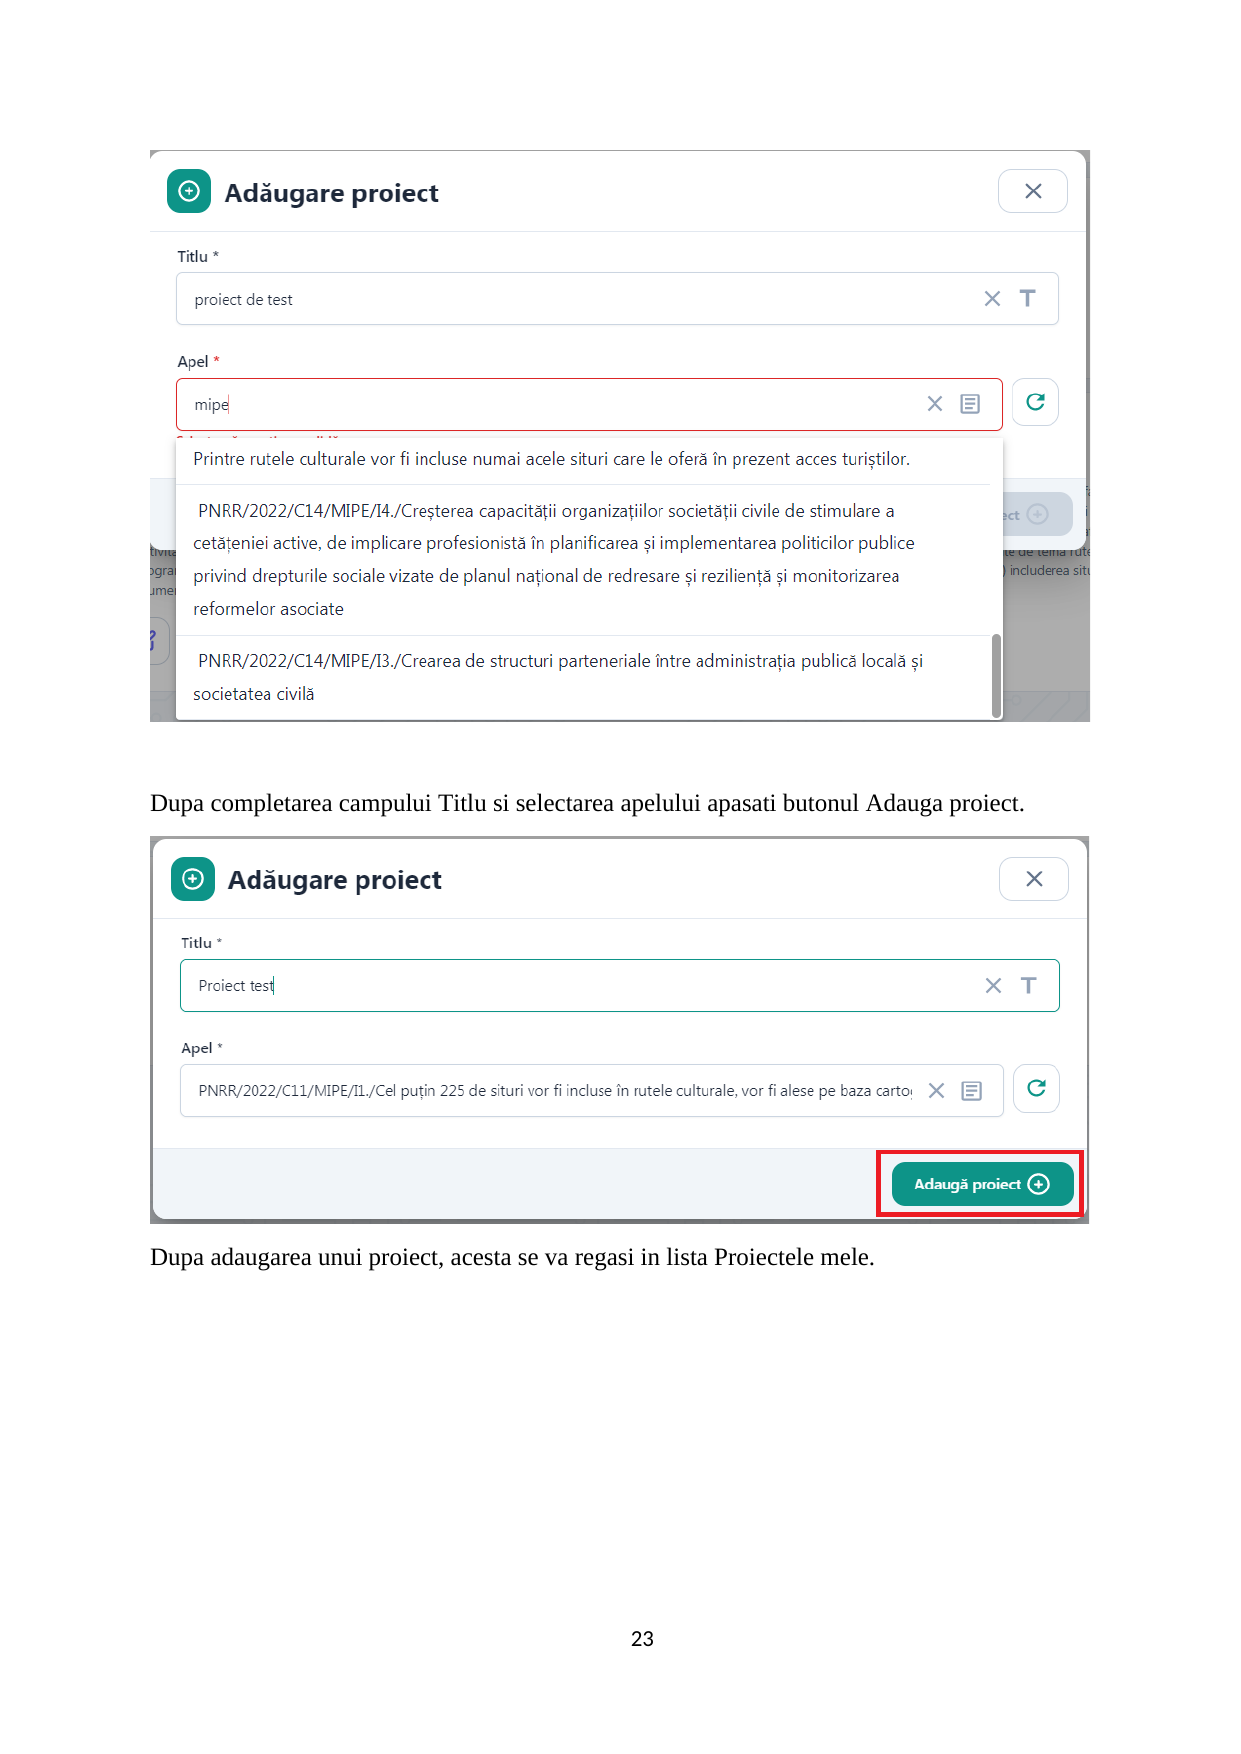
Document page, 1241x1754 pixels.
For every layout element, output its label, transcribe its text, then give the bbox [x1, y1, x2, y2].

text Dupa completarea campului Titlu si selectarea apelului apasati butonul Adauga proiect. [150, 788, 1134, 817]
picture [150, 836, 1090, 1224]
text Dupa adaugarea unui proiect, acesta se va regasi in lista Proiectele mele. [150, 1242, 1134, 1271]
picture [150, 150, 1091, 722]
